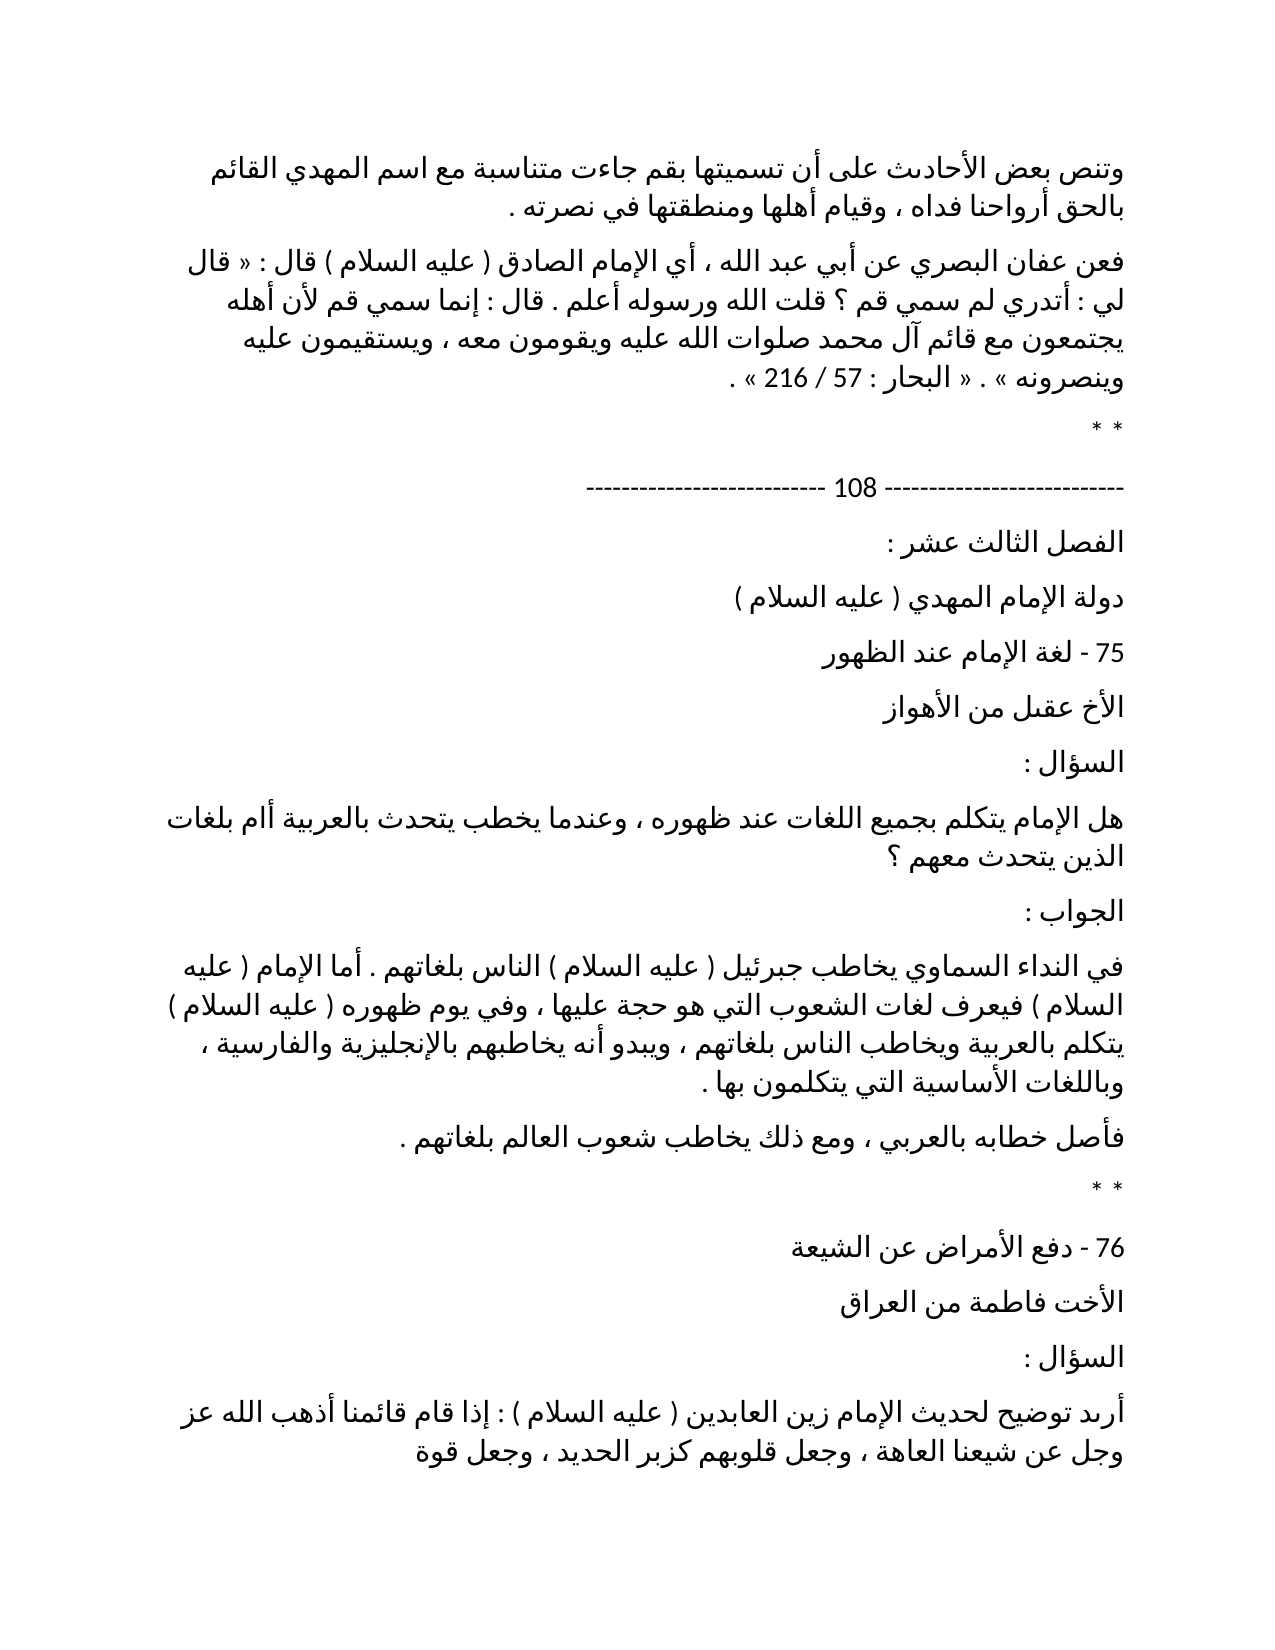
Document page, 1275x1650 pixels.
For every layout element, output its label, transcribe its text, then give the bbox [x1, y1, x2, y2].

text السؤال : [150, 1339, 1125, 1375]
text في النداء السماوي يخاطب جبرئيل ( عليه السلام ) الناس بلغاتهم . أما الإمام ( عليه السلام ) فيعرف لغات الشعوب التي هو حجة عليها ، وفي يوم ظهوره ( عليه السلام ) يتكلم بالعربية ويخاطب الناس بلغاتهم ، ويبدو أنه يخاطبهم بالإنجليزية والفارسية ، وباللغات الأساسية التي يتكلمون بها . [150, 948, 1125, 1099]
text السؤال : [150, 744, 1125, 780]
text الأخ عقىل من الأهواز [150, 689, 1125, 725]
text هل الإمام يتكلم بجميع اللغات عند ظهوره ، وعندما يخطب يتحدث بالعربية أام بلغات الذين يتحدث معهم ؟ [150, 800, 1125, 874]
text --------------------------- 108 --------------------------- [150, 469, 1125, 505]
text الجواب : [150, 893, 1125, 929]
text * * [150, 414, 1125, 449]
text وتنص بعض الأحادىث على أن تسميتها بقم جاءت متناسبة مع اسم المهدي القائم بالحق أرواحنا فداه ، وقيام أهلها ومنطقتها في نصرته . [150, 150, 1125, 224]
text 75 - لغة الإمام عند الظهور [150, 634, 1125, 670]
text 76 - دفع الأمراض عن الشيعة [150, 1229, 1125, 1264]
text الفصل الثالث عشر : [150, 524, 1125, 560]
text دولة الإمام المهدي ( عليه السلام ) [150, 579, 1125, 615]
text فأصل خطابه بالعربي ، ومع ذلك يخاطب شعوب العالم بلغاتهم . [150, 1119, 1125, 1154]
text * * [150, 1174, 1125, 1209]
text فعن عفان البصري عن أبي عبد الله ، أي الإمام الصادق ( عليه السلام ) قال : « قال لي : أتدري لم سمي قم ؟ قلت الله ورسوله أعلم . قال : إنما سمي قم لأن أهله يجتمعون مع قائم آل محمد صلوات الله عليه ويقومون معه ، ويستقيمون عليه وينصرونه » . « البحار : 57 / 216 » . [150, 243, 1125, 394]
text الأخت فاطمة من العراق [150, 1284, 1125, 1320]
text أرىد توضيح لحديث الإمام زين العابدين ( عليه السلام ) : إذا قام قائمنا أذهب الله عز وجل عن شيعنا العاهة ، وجعل قلوبهم كزبر الحديد ، وجعل قوة [150, 1394, 1125, 1468]
